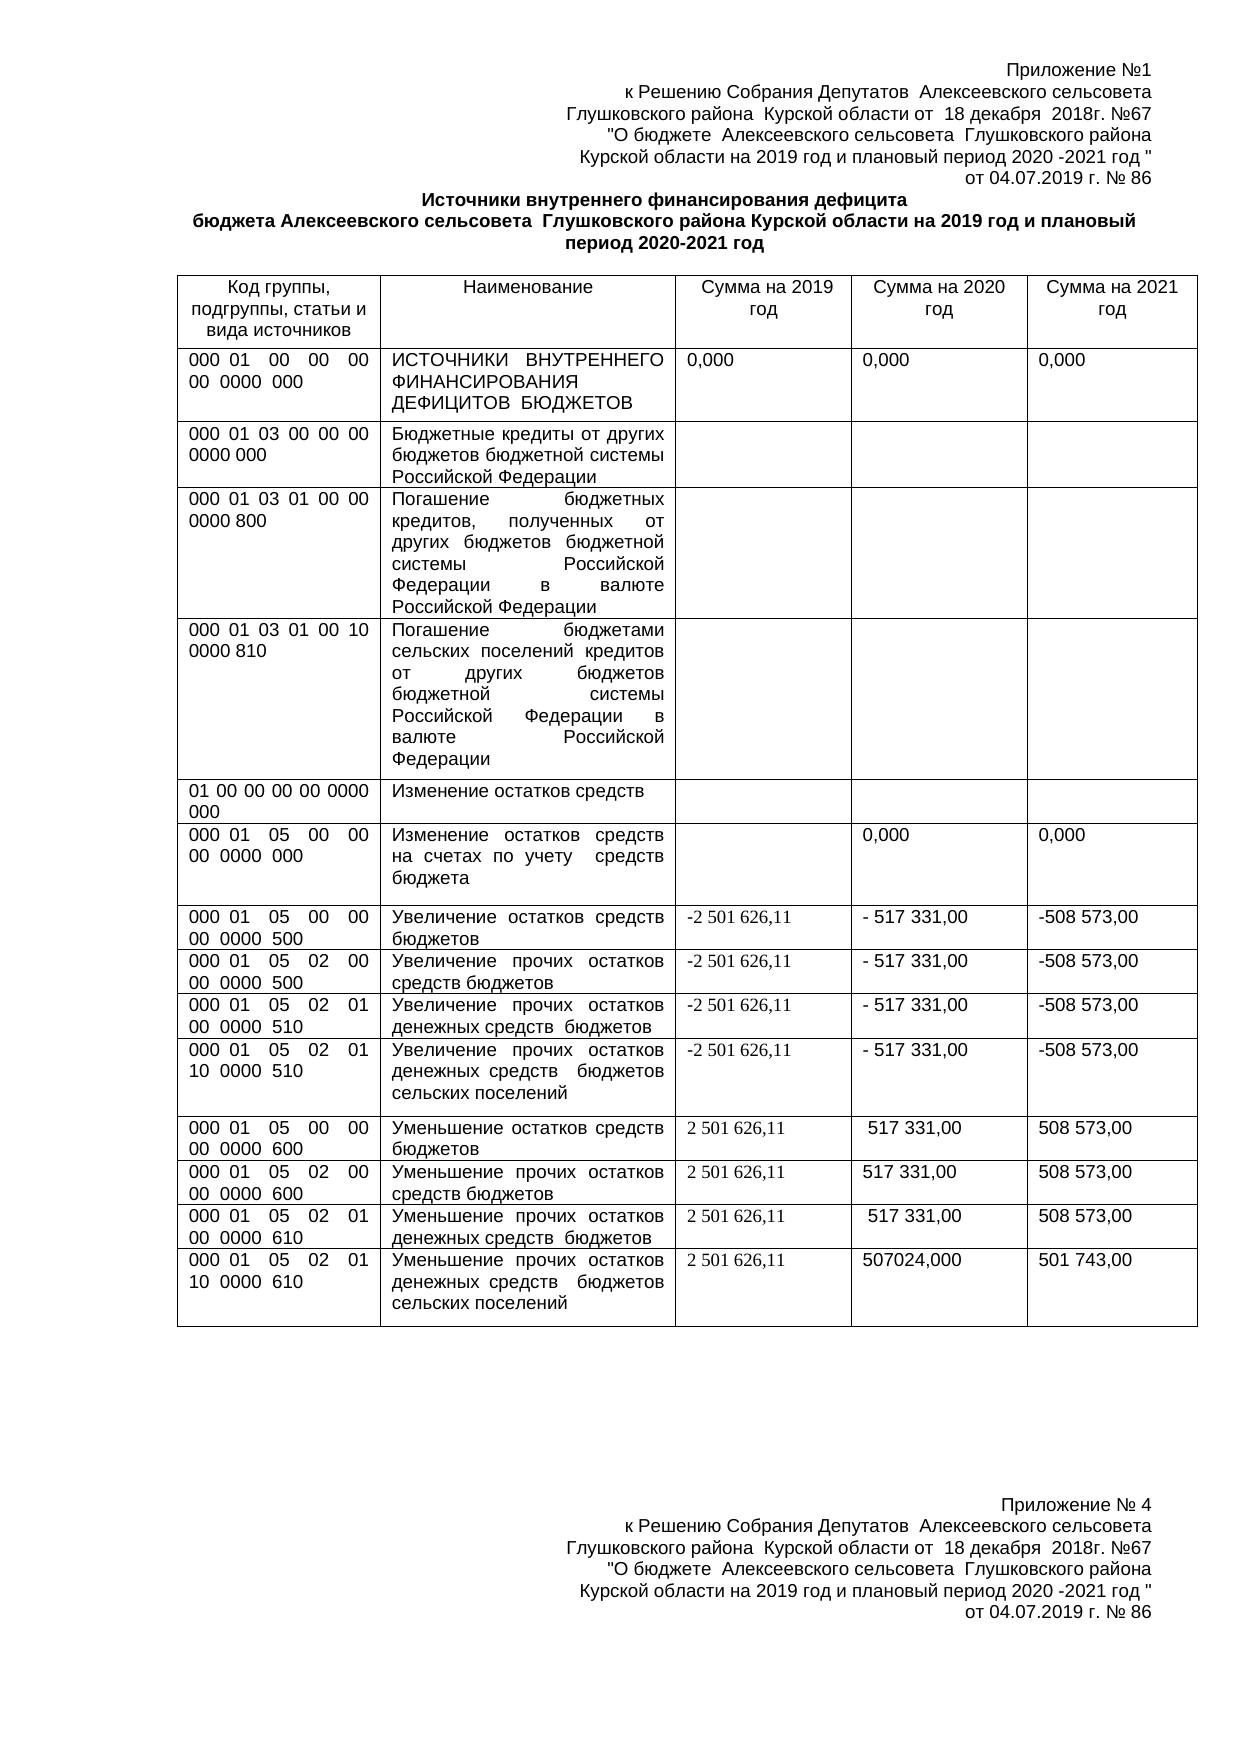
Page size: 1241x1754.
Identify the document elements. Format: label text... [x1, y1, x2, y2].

table_cell Увеличение прочих остатков денежных средств бюджетов сельских поселений [381, 1039, 675, 1116]
table_cell 000 01 05 02 01 10 0000 610 [178, 1249, 380, 1326]
table_cell 0,000 [1028, 824, 1197, 905]
table_cell Изменение остатков средств на счетах по учету средств бюджета [381, 824, 675, 905]
table_cell 517 331,00 [852, 1161, 1027, 1204]
table_cell Уменьшение прочих остатков денежных средств бюджетов сельских поселений [381, 1249, 675, 1326]
table_cell 000 01 05 02 01 10 0000 510 [178, 1039, 380, 1116]
table_cell 000 01 05 00 00 00 0000 000 [178, 824, 380, 905]
table_cell 000 01 03 01 00 10 0000 810 [178, 619, 380, 778]
text Курской области на 2019 год и плановый период 2020 -2021 год " [177, 145, 1152, 167]
table_cell 000 01 05 02 01 00 0000 610 [178, 1205, 380, 1248]
table_cell Уменьшение прочих остатков денежных средств бюджетов [381, 1205, 675, 1248]
table_cell 508 573,00 [1028, 1161, 1197, 1204]
text Источники внутреннего финансирования дефицита [177, 188, 1152, 210]
table_cell 0,000 [676, 349, 851, 421]
table_cell [852, 422, 1027, 487]
text "О бюджете Алексеевского сельсовета Глушковского района [177, 1558, 1152, 1580]
table_cell 2 501 626,11 [676, 1117, 851, 1160]
table_cell 000 01 05 02 01 00 0000 510 [178, 994, 380, 1037]
table_cell - 517 331,00 [852, 906, 1027, 949]
text к Решению Собрания Депутатов Алексеевского сельсовета [177, 81, 1152, 102]
table_cell Уменьшение прочих остатков средств бюджетов [381, 1161, 675, 1204]
table_cell [676, 488, 851, 617]
table_cell [1028, 488, 1197, 617]
table_cell 0,000 [852, 349, 1027, 421]
table_cell 517 331,00 [852, 1117, 1027, 1160]
text бюджета Алексеевского сельсовета Глушковского района Курской области на 2019 год и плановый период 2020-2021 год [177, 210, 1152, 253]
text "О бюджете Алексеевского сельсовета Глушковского района [177, 124, 1152, 145]
table_cell -2 501 626,11 [676, 950, 851, 993]
table_cell 000 01 00 00 00 00 0000 000 [178, 349, 380, 421]
table_cell 508 573,00 [1028, 1205, 1197, 1248]
table_cell Бюджетные кредиты от других бюджетов бюджетной системы Российской Федерации [381, 422, 675, 487]
table_cell 000 01 05 00 00 00 0000 500 [178, 906, 380, 949]
table_cell 000 01 03 00 00 00 0000 000 [178, 422, 380, 487]
table_cell 508 573,00 [1028, 1117, 1197, 1160]
table_cell [1028, 422, 1197, 487]
table_cell 000 01 05 02 00 00 0000 500 [178, 950, 380, 993]
table_cell -508 573,00 [1028, 994, 1197, 1037]
table_cell 0,000 [852, 824, 1027, 905]
table_cell -508 573,00 [1028, 1039, 1197, 1116]
table_cell 01 00 00 00 00 0000 000 [178, 780, 380, 823]
table_cell Погашение бюджетных кредитов, полученных от других бюджетов бюджетной системы Российской Федерации в валюте Российской Федерации [381, 488, 675, 617]
text к Решению Собрания Депутатов Алексеевского сельсовета [177, 1515, 1152, 1537]
table_cell [852, 780, 1027, 823]
table_header Наименование [381, 276, 675, 348]
table_header Сумма на 2020 год [852, 276, 1027, 348]
table_header Сумма на 2021 год [1028, 276, 1197, 348]
table_cell - 517 331,00 [852, 1039, 1027, 1116]
table_cell 000 01 05 00 00 00 0000 600 [178, 1117, 380, 1160]
table_cell [852, 488, 1027, 617]
table_cell 000 01 03 01 00 00 0000 800 [178, 488, 380, 617]
text Приложение №1 [177, 59, 1152, 81]
table_cell -508 573,00 [1028, 950, 1197, 993]
table_header Код группы, подгруппы, статьи и вида источников [178, 276, 380, 348]
table_cell -2 501 626,11 [676, 906, 851, 949]
text от 04.07.2019 г. № 86 [177, 1601, 1152, 1623]
table_cell -508 573,00 [1028, 906, 1197, 949]
table_cell Увеличение прочих остатков денежных средств бюджетов [381, 994, 675, 1037]
text Глушковского района Курской области от 18 декабря 2018г. №67 [177, 102, 1152, 124]
table_cell 507024,000 [852, 1249, 1027, 1326]
table_cell Увеличение прочих остатков средств бюджетов [381, 950, 675, 993]
table_cell - 517 331,00 [852, 994, 1027, 1037]
table_cell 000 01 05 02 00 00 0000 600 [178, 1161, 380, 1204]
table_header Сумма на 2019 год [676, 276, 851, 348]
text Приложение № 4 [177, 1493, 1152, 1515]
table_cell 2 501 626,11 [676, 1249, 851, 1326]
table_cell [676, 619, 851, 778]
table_cell -2 501 626,11 [676, 1039, 851, 1116]
table_cell 2 501 626,11 [676, 1205, 851, 1248]
text от 04.07.2019 г. № 86 [177, 167, 1152, 188]
table_cell [852, 619, 1027, 778]
table_cell ИСТОЧНИКИ ВНУТРЕННЕГО ФИНАНСИРОВАНИЯ ДЕФИЦИТОВ БЮДЖЕТОВ [381, 349, 675, 421]
table_cell Изменение остатков средств [381, 780, 675, 823]
text Глушковского района Курской области от 18 декабря 2018г. №67 [177, 1537, 1152, 1558]
table_cell 0,000 [1028, 349, 1197, 421]
table_cell 501 743,00 [1028, 1249, 1197, 1326]
table_cell [676, 780, 851, 823]
table_cell 517 331,00 [852, 1205, 1027, 1248]
table_cell 2 501 626,11 [676, 1161, 851, 1204]
table_cell -2 501 626,11 [676, 994, 851, 1037]
table_cell [676, 824, 851, 905]
table_cell [1028, 780, 1197, 823]
table_cell [676, 422, 851, 487]
table_cell Погашение бюджетами сельских поселений кредитов от других бюджетов бюджетной системы Российской Федерации в валюте Российской Федерации [381, 619, 675, 778]
text Курской области на 2019 год и плановый период 2020 -2021 год " [177, 1580, 1152, 1601]
table_cell Увеличение остатков средств бюджетов [381, 906, 675, 949]
table_cell - 517 331,00 [852, 950, 1027, 993]
table_cell Уменьшение остатков средств бюджетов [381, 1117, 675, 1160]
table_cell [1028, 619, 1197, 778]
